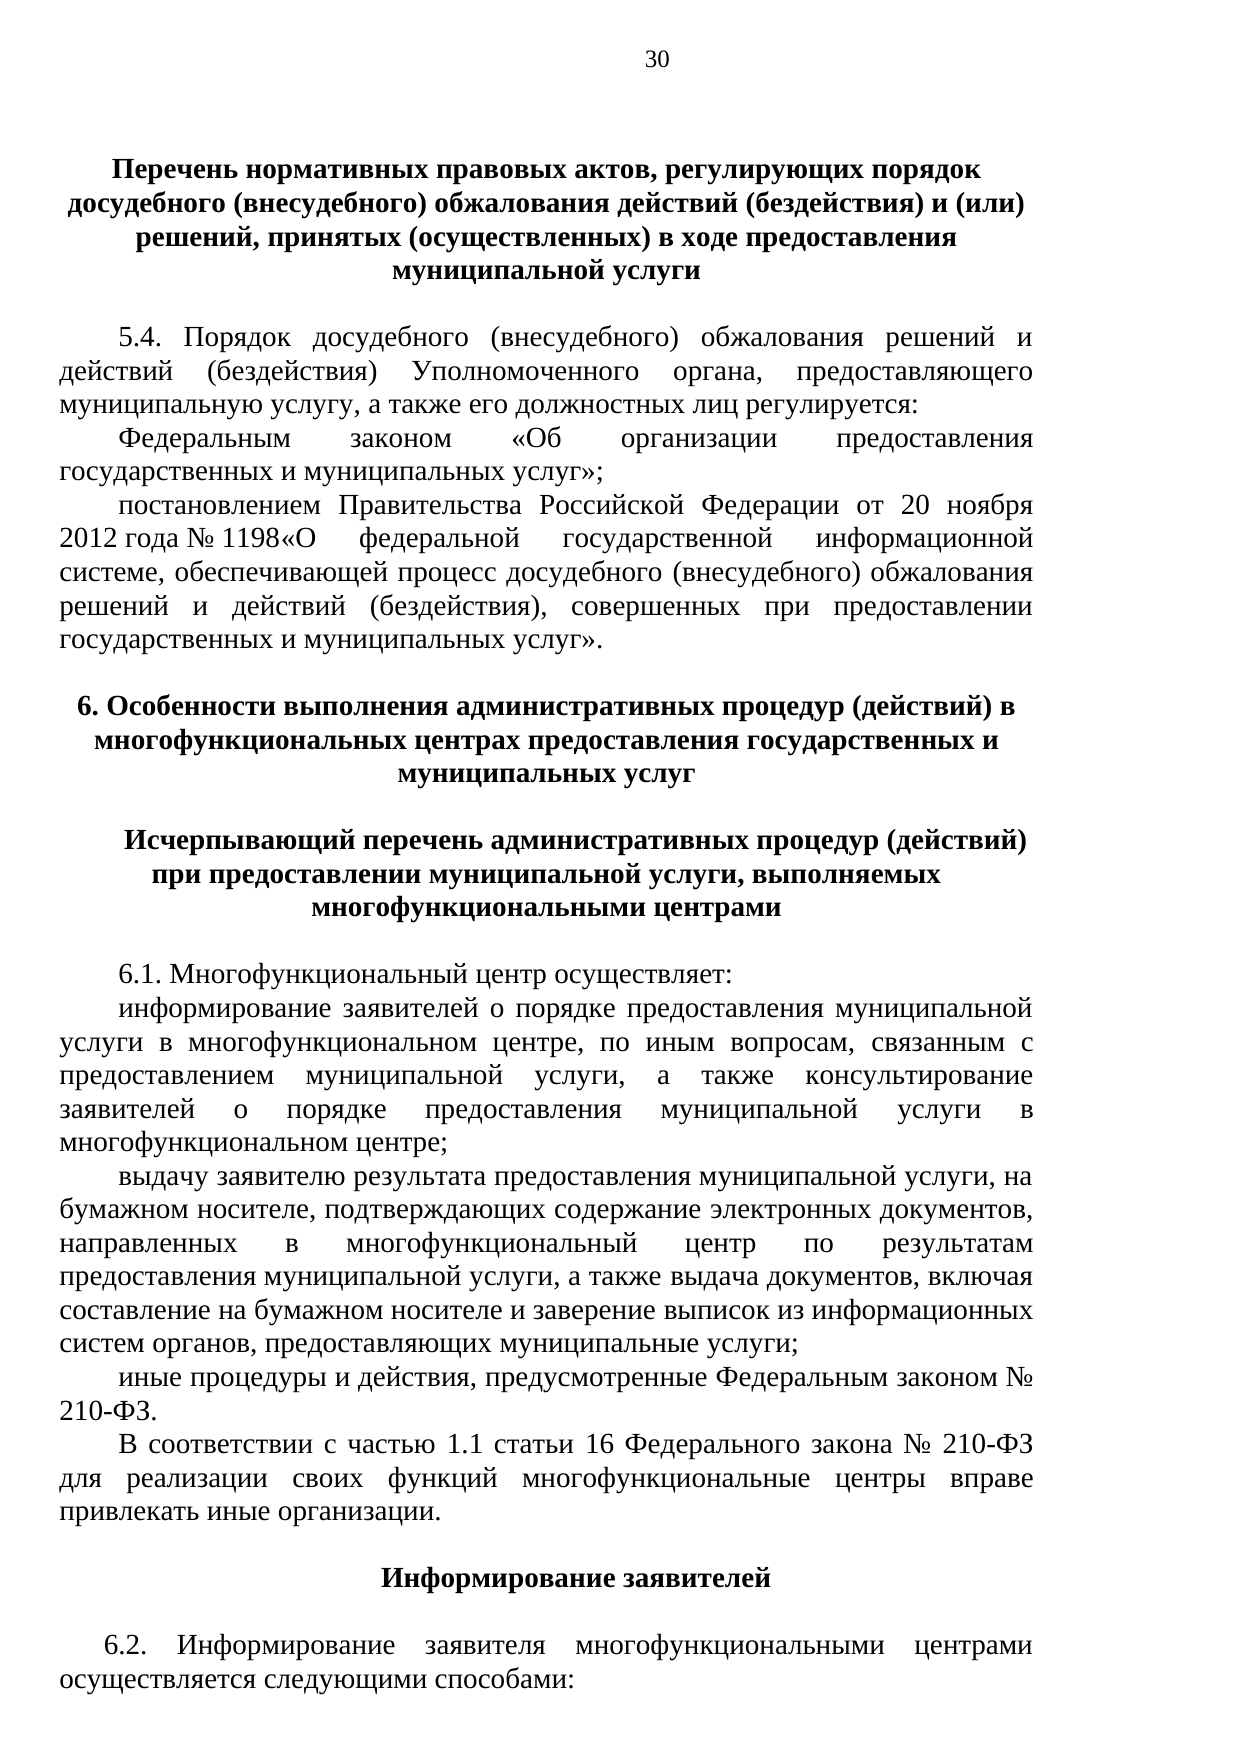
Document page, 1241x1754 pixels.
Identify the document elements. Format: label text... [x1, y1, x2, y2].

text иные процедуры и действия, предусмотренные Федеральным законом № 210-ФЗ. [59, 1359, 1033, 1426]
text В соответствии с частью 1.1 статьи 16 Федерального закона № 210-ФЗ для реализации своих функций многофункциональные центры вправе привлекать иные организации. [59, 1426, 1033, 1527]
subtitle Исчерпывающий перечень административных процедур (действий) при предоставлении муниципальной услуги, выполняемых многофункциональными центрами [59, 822, 1033, 923]
subtitle Информирование заявителей [59, 1560, 1033, 1594]
list 5.4. Порядок досудебного (внесудебного) обжалования решений и действий (бездействия) Уполномоченного органа, предоставляющего муниципальную услугу, а также его должностных лиц регулируется: [59, 319, 1033, 420]
text 6.1. Многофункциональный центр осуществляет: [59, 957, 1033, 990]
text Федеральным законом «Об организации предоставления государственных и муниципальных услуг»; [59, 420, 1033, 487]
text постановлением Правительства Российской Федерации от 20 ноября 2012 года № 1198 «О федеральной государственной информационной системе, обеспечивающей процесс досудебного (внесудебного) обжалования решений и действий (бездействия), совершенных при предоставлении государственных и муниципальных услуг». [59, 487, 1033, 655]
subtitle 6. Особенности выполнения административных процедур (действий) в многофункциональных центрах предоставления государственных и муниципальных услуг [59, 688, 1033, 789]
text 6.2. Информирование заявителя многофункциональными центрами осуществляется следующими способами: [59, 1627, 1033, 1694]
text информирование заявителей о порядке предоставления муниципальной услуги в многофункциональном центре, по иным вопросам, связанным с предоставлением муниципальной услуги, а также консультирование заявителей о порядке предоставления муниципальной услуги в многофункциональном центре; [59, 990, 1033, 1158]
subtitle Перечень нормативных правовых актов, регулирующих порядок досудебного (внесудебного) обжалования действий (бездействия) и (или) решений, принятых (осуществленных) в ходе предоставления муниципальной услуги [59, 152, 1033, 286]
text выдачу заявителю результата предоставления муниципальной услуги, на бумажном носителе, подтверждающих содержание электронных документов, направленных в многофункциональный центр по результатам предоставления муниципальной услуги, а также выдача документов, включая составление на бумажном носителе и заверение выписок из информационных систем органов, предоставляющих муниципальные услуги; [59, 1158, 1033, 1359]
